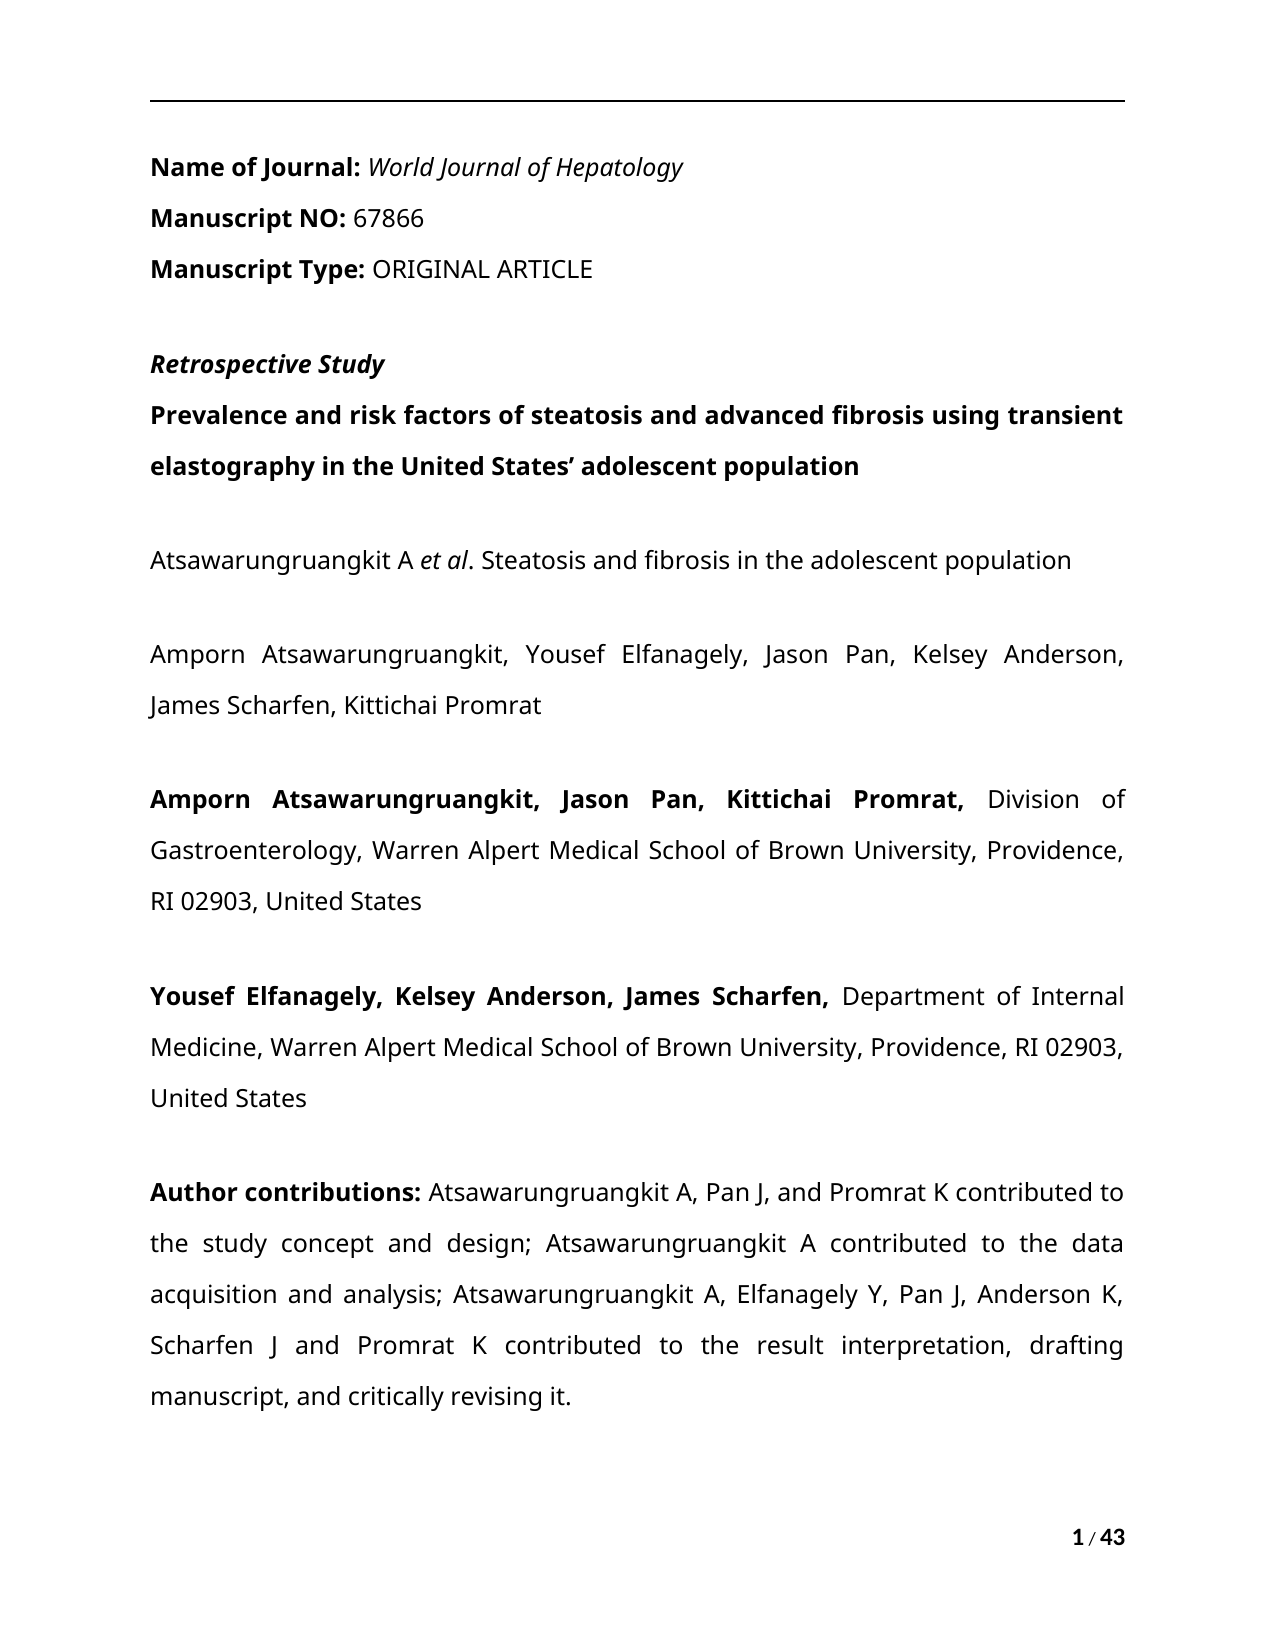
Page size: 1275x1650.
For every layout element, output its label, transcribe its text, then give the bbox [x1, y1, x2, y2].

text Manuscript NO: 67866 [150, 201, 1125, 235]
text Prevalence and risk factors of steatosis and advanced fibrosis using transient elastography in the United States’ adolescent population [150, 397, 1125, 482]
text Retrospective Study [150, 346, 1125, 380]
text Amporn Atsawarungruangkit, Yousef Elfanagely, Jason Pan, Kelsey Anderson, James Scharfen, Kittichai Promrat [150, 637, 1125, 722]
text Atsawarungruangkit A et al. Steatosis and fibrosis in the adolescent population [150, 542, 1125, 577]
text Yousef Elfanagely, Kelsey Anderson, James Scharfen, Department of Internal Medicine, Warren Alpert Medical School of Brown University, Providence, RI 02903, United States [150, 978, 1125, 1114]
text Name of Journal: World Journal of Hepatology [150, 150, 1125, 184]
text Manuscript Type: ORIGINAL ARTICLE [150, 252, 1125, 286]
text Author contributions: Atsawarungruangkit A, Pan J, and Promrat K contributed to the study concept and design; Atsawarungruangkit A contributed to the data acquisition and analysis; Atsawarungruangkit A, Elfanagely Y, Pan J, Anderson K, Scharfen J and Promrat K contributed to the result interpretation, drafting manuscript, and critically revising it. [150, 1174, 1125, 1413]
text Amporn Atsawarungruangkit, Jason Pan, Kittichai Promrat, Division of Gastroenterology, Warren Alpert Medical School of Brown University, Providence, RI 02903, United States [150, 782, 1125, 918]
